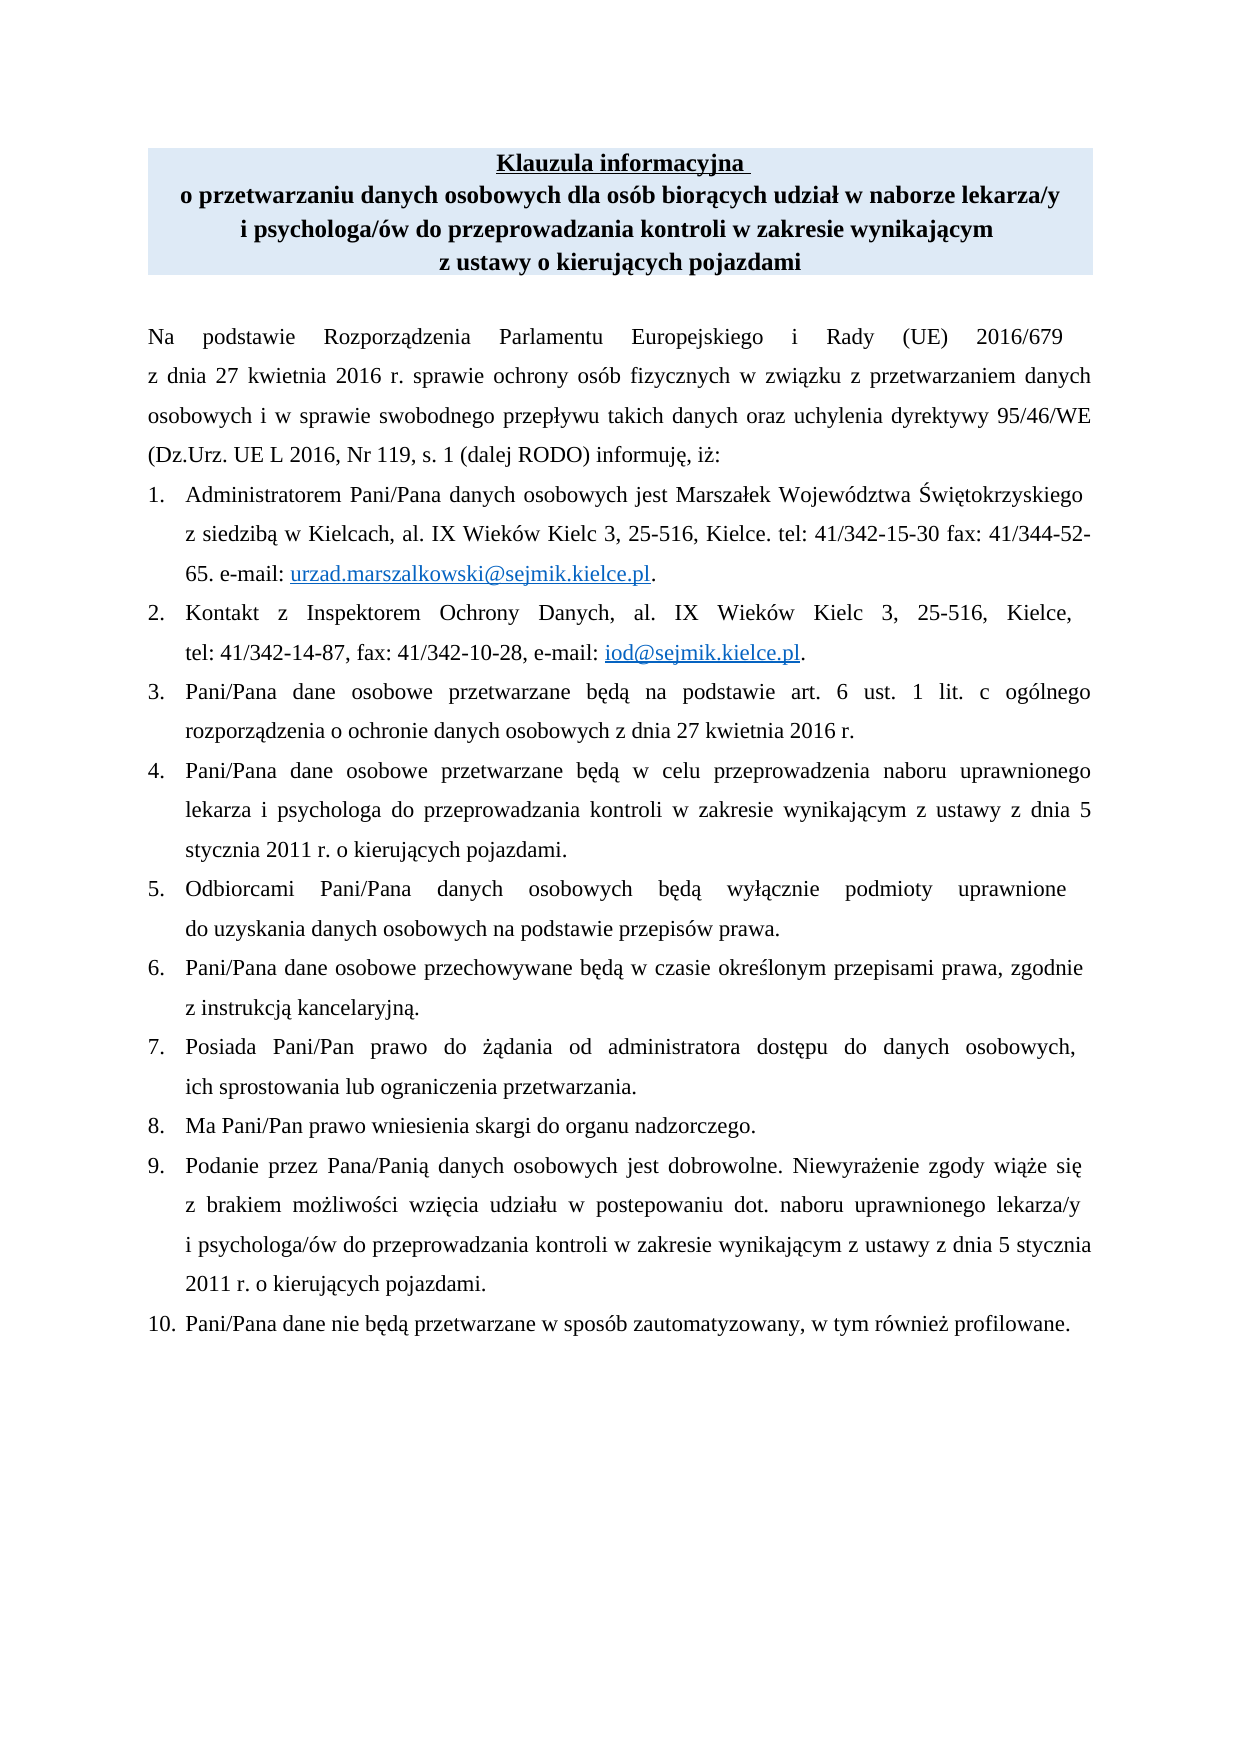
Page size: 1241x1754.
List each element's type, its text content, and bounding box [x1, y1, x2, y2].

list Pani/Pana dane osobowe przechowywane będą w czasie określonym przepisami prawa, zgodnie z instrukcją kancelaryjną. [148, 954, 1093, 1020]
text Klauzula informacyjna [148, 148, 1093, 176]
text Na podstawie Rozporządzenia Parlamentu Europejskiego i Rady (UE) 2016/679 z dnia 27 kwietnia 2016 r. sprawie ochrony osób fizycznych w związku z przetwarzaniem danych osobowych i w sprawie swobodnego przepływu takich danych oraz uchylenia dyrektywy 95/46/WE (Dz.Urz. UE L 2016, Nr 119, s. 1 (dalej RODO) informuję, iż: [148, 323, 1093, 468]
list Pani/Pana dane nie będą przetwarzane w sposób zautomatyzowany, w tym również profilowane. [148, 1310, 1093, 1336]
list Podanie przez Pana/Panią danych osobowych jest dobrowolne. Niewyrażenie zgody wiąże się z brakiem możliwości wzięcia udziału w postepowaniu dot. naboru uprawnionego lekarza/y i psychologa/ów do przeprowadzania kontroli w zakresie wynikającym z ustawy z dnia 5 stycznia 2011 r. o kierujących pojazdami. [148, 1152, 1093, 1297]
list Pani/Pana dane osobowe przetwarzane będą na podstawie art. 6 ust. 1 lit. c ogólnego rozporządzenia o ochronie danych osobowych z dnia 27 kwietnia 2016 r. [148, 678, 1093, 744]
list Kontakt z Inspektorem Ochrony Danych, al. IX Wieków Kielc 3, 25-516, Kielce, tel: 41/342-14-87, fax: 41/342-10-28, e-mail: iod@sejmik.kielce.pl. [148, 599, 1093, 665]
text o przetwarzaniu danych osobowych dla osób biorących udział w naborze lekarza/y i psychologa/ów do przeprowadzania kontroli w zakresie wynikającym z ustawy o kierujących pojazdami [148, 181, 1093, 275]
list Pani/Pana dane osobowe przetwarzane będą w celu przeprowadzenia naboru uprawnionego lekarza i psychologa do przeprowadzania kontroli w zakresie wynikającym z ustawy z dnia 5 stycznia 2011 r. o kierujących pojazdami. [148, 757, 1093, 862]
list Administratorem Pani/Pana danych osobowych jest Marszałek Województwa Świętokrzyskiego z siedzibą w Kielcach, al. IX Wieków Kielc 3, 25-516, Kielce. tel: 41/342-15-30 fax: 41/344-52-65. e-mail: urzad.marszalkowski@sejmik.kielce.pl. [148, 481, 1093, 586]
list Ma Pani/Pan prawo wniesienia skargi do organu nadzorczego. [148, 1112, 1093, 1139]
list Odbiorcami Pani/Pana danych osobowych będą wyłącznie podmioty uprawnione do uzyskania danych osobowych na podstawie przepisów prawa. [148, 876, 1093, 941]
list Posiada Pani/Pan prawo do żądania od administratora dostępu do danych osobowych, ich sprostowania lub ograniczenia przetwarzania. [148, 1033, 1093, 1099]
